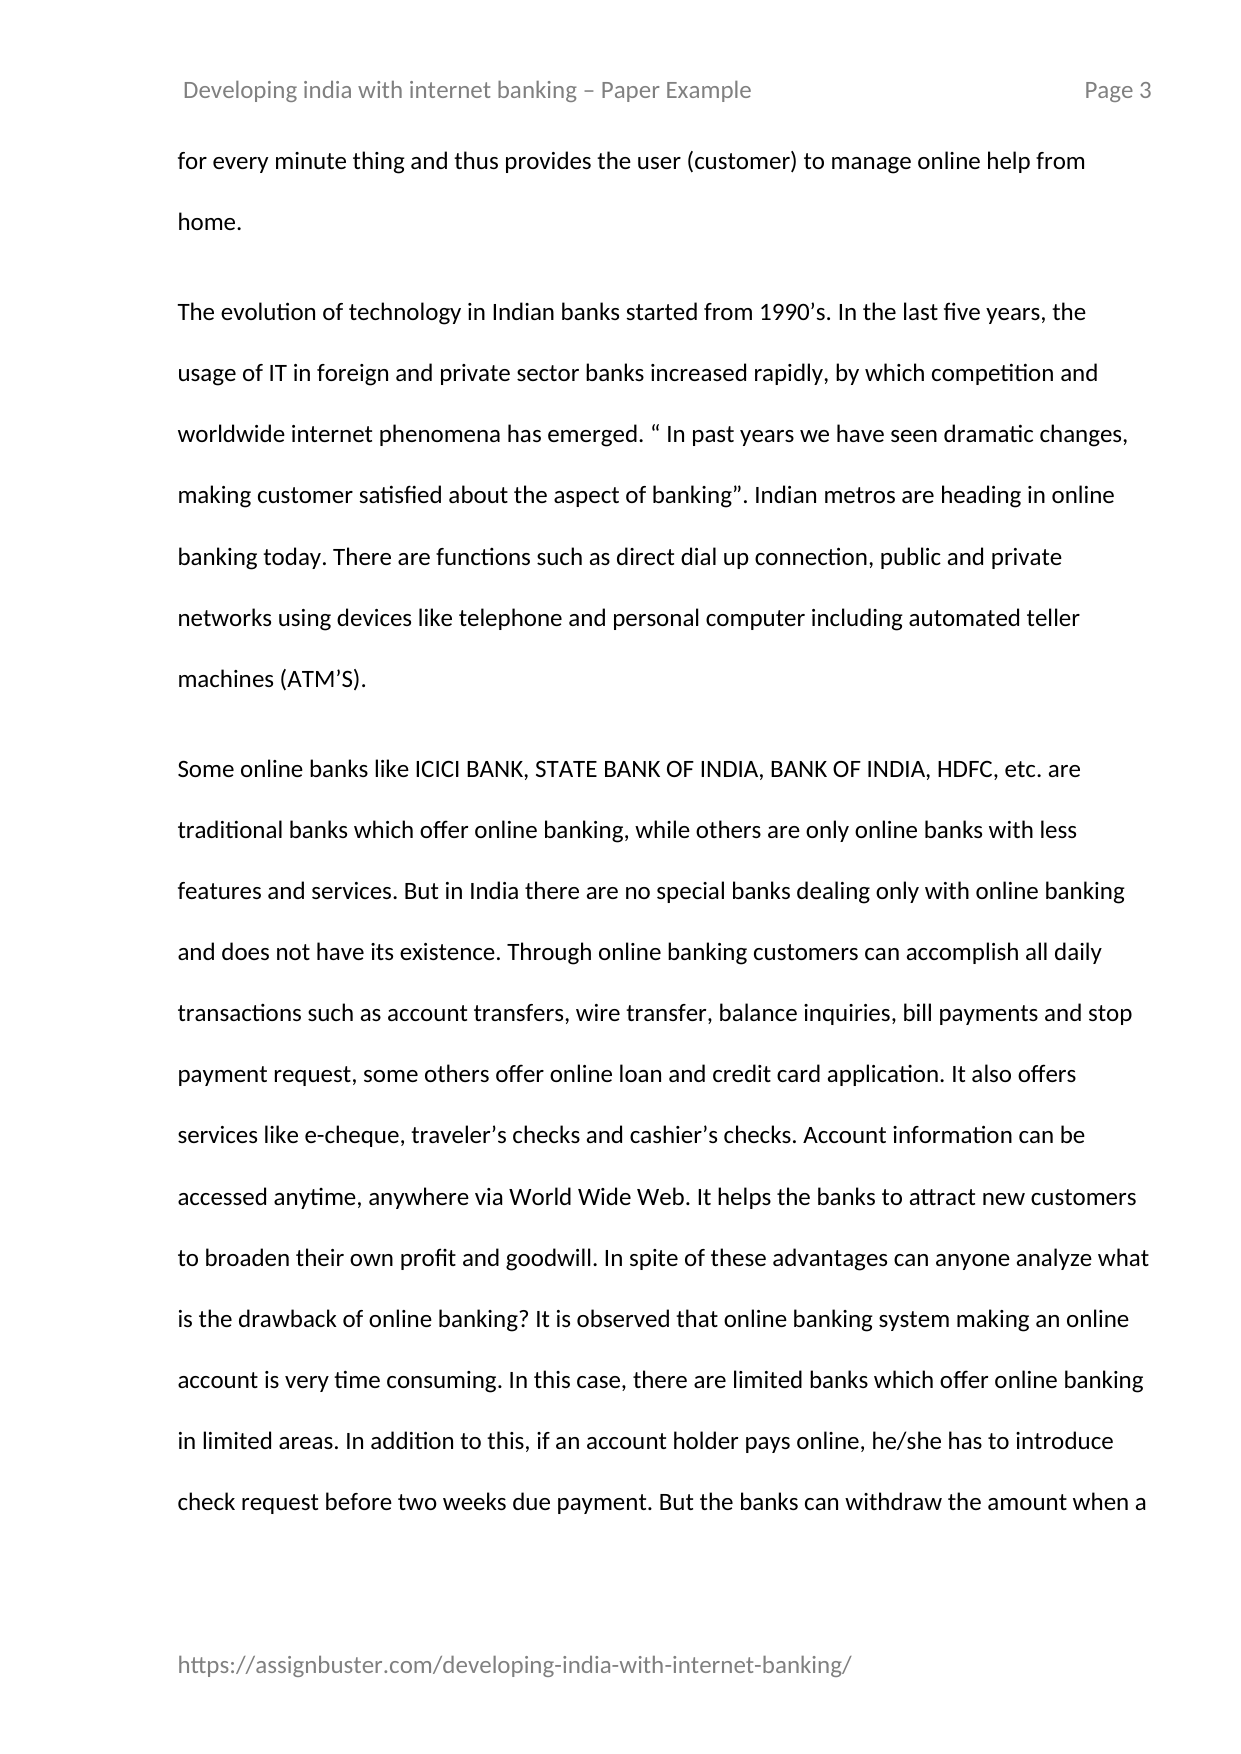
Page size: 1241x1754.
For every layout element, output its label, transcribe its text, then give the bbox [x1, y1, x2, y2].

text The evolution of technology in Indian banks started from 1990’s. In the last five years, the usage of IT in foreign and private sector banks increased rapidly, by which competition and worldwide internet phenomena has emerged. “ In past years we have seen dramatic changes, making customer satisfied about the aspect of banking”. Indian metros are heading in online banking today. There are functions such as direct dial up connection, public and private networks using devices like telephone and personal computer including automated teller machines (ATM’S). [177, 297, 1152, 693]
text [177, 145, 1152, 237]
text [177, 753, 1152, 1516]
